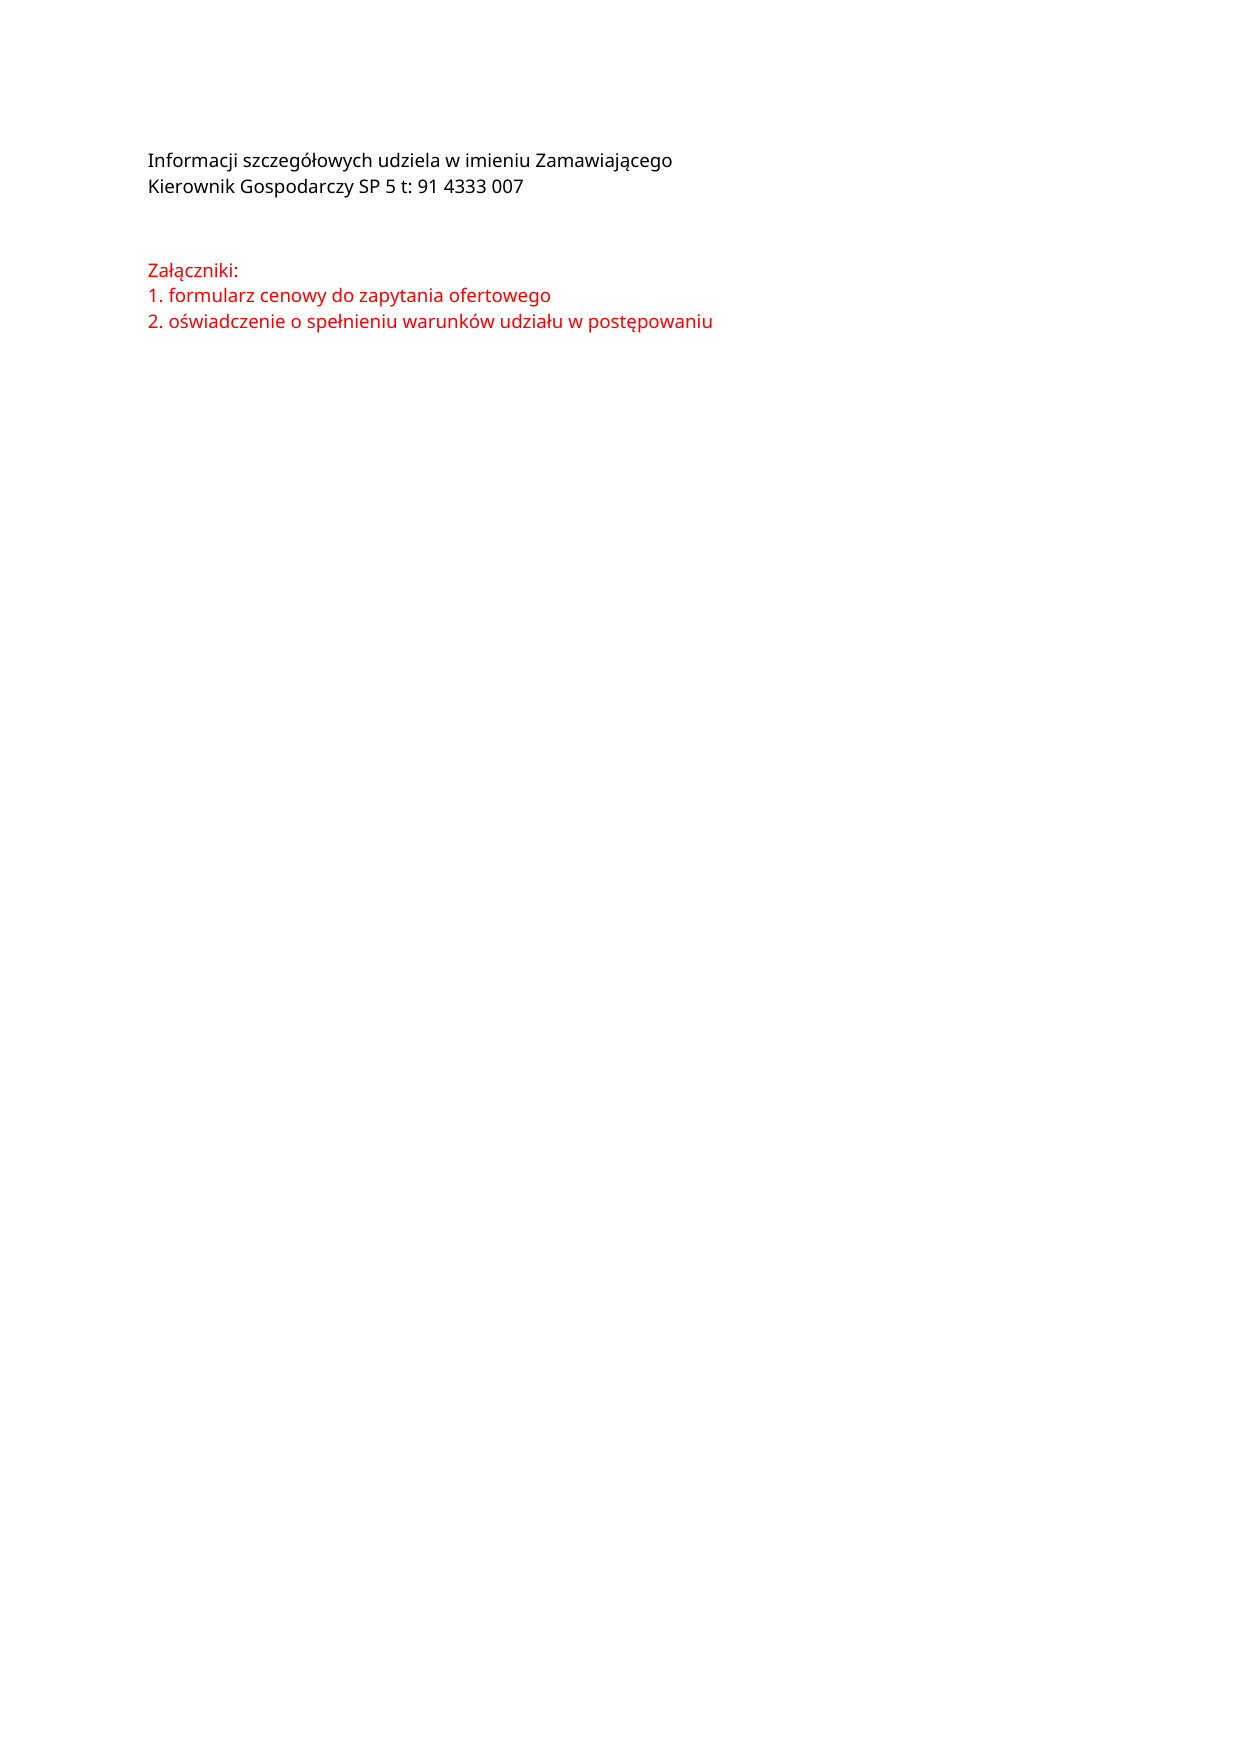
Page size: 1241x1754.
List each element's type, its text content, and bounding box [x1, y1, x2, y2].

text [148, 148, 1093, 199]
text Załączniki: 1. formularz cenowy do zapytania ofertowego 2. oświadczenie o spełnieniu warunków udziału w postępowaniu [148, 257, 1093, 362]
